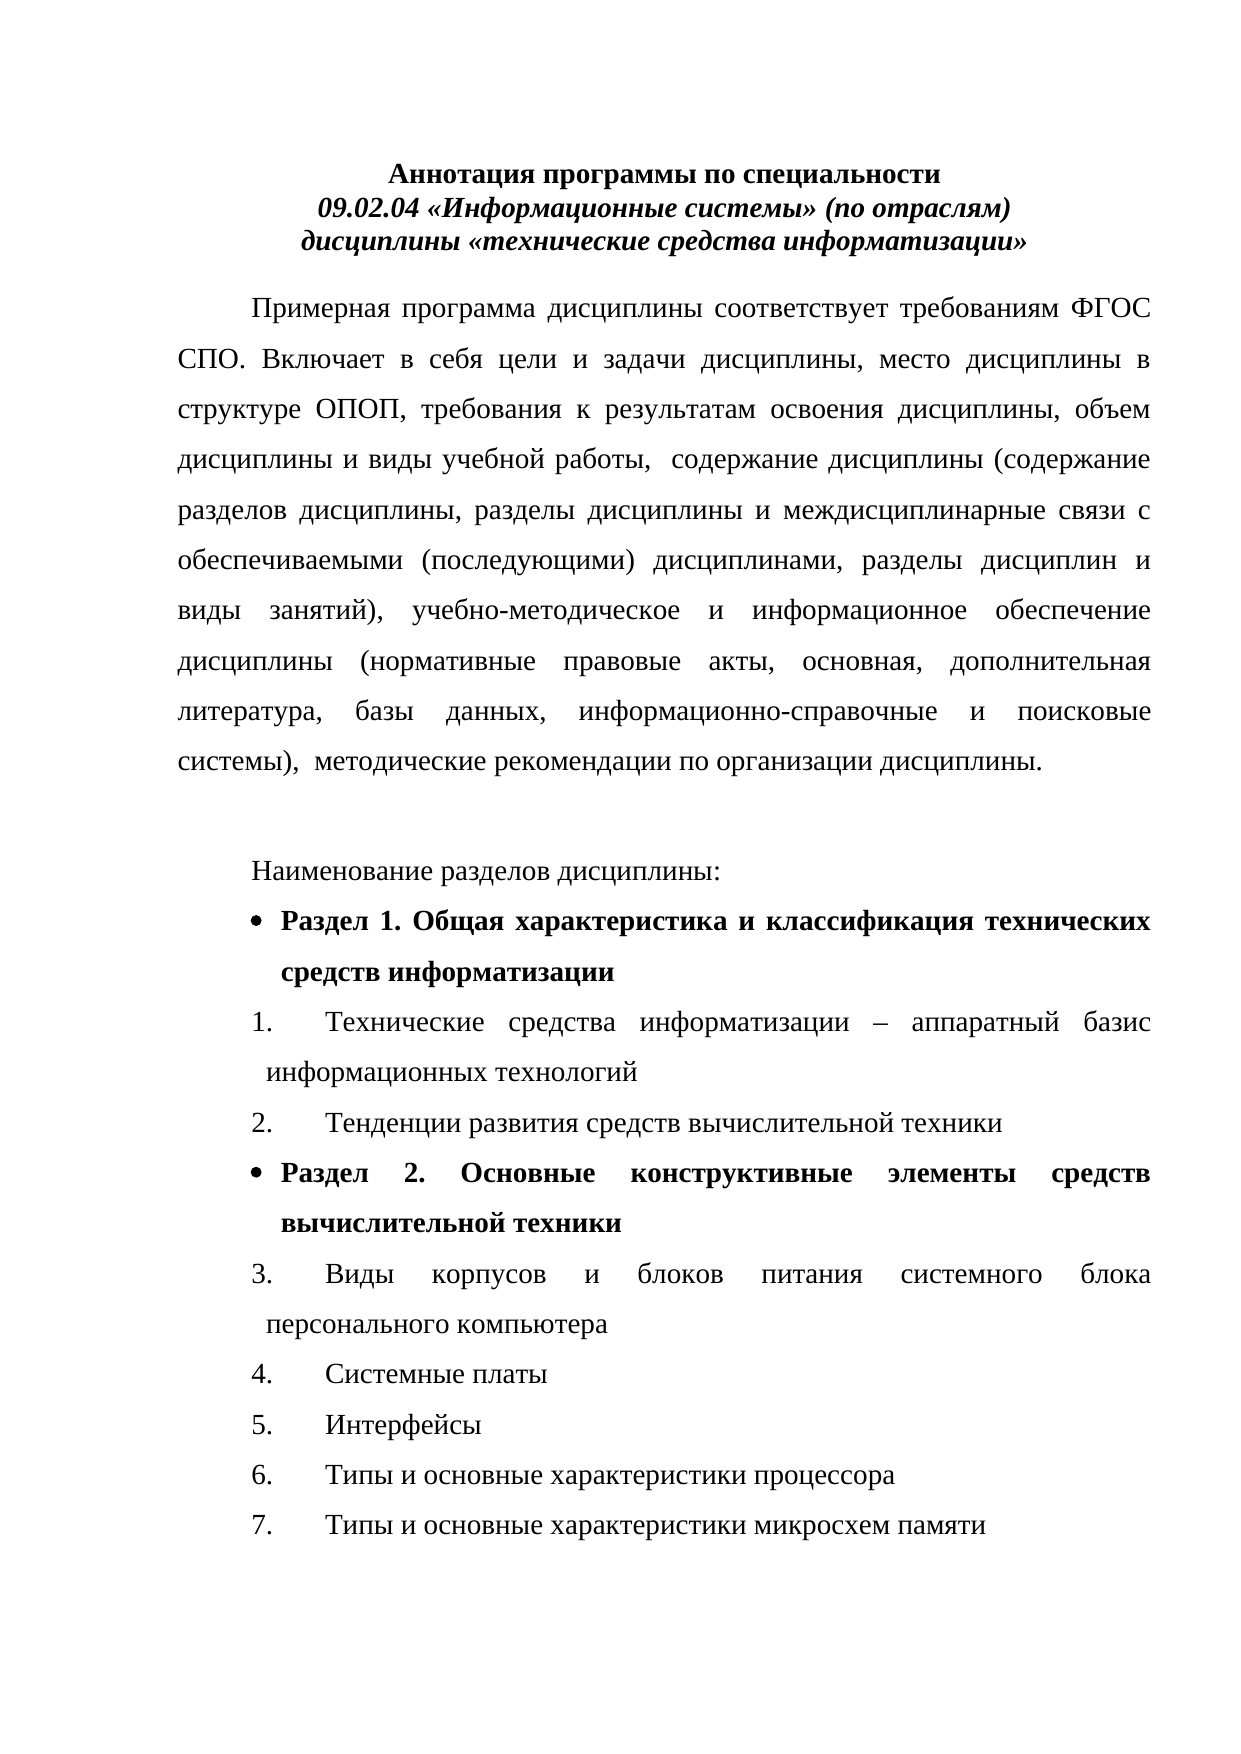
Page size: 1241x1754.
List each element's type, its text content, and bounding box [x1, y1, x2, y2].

list Виды корпусов и блоков питания системного блока персонального компьютера [251, 1256, 1152, 1340]
list Технические средства информатизации – аппаратный базис информационных технологий [251, 1004, 1152, 1088]
list Интерфейсы [251, 1407, 1152, 1440]
text дисциплины «технические средства информатизации» [177, 223, 1152, 257]
text 09.02.04 «Информационные системы» (по отраслям) [177, 190, 1152, 223]
list Типы и основные характеристики микросхем памяти [251, 1507, 1152, 1541]
text Наименование разделов дисциплины: [177, 853, 1152, 887]
text Аннотация программы по специальности [177, 156, 1152, 190]
list Тенденции развития средств вычислительной техники [251, 1105, 1152, 1138]
text Примерная программа дисциплины соответствует требованиям ФГОС СПО. Включает в себя цели и задачи дисциплины, место дисциплины в структуре ОПОП, требования к результатам освоения дисциплины, объем дисциплины и виды учебной работы, содержание дисциплины (содержание разделов дисциплины, разделы дисциплины и междисциплинарные связи с обеспечиваемыми (последующими) дисциплинами, разделы дисциплин и виды занятий), учебно-методическое и информационное обеспечение дисциплины (нормативные правовые акты, основная, дополнительная литература, базы данных, информационно-справочные и поисковые системы), методические рекомендации по организации дисциплины. [177, 291, 1152, 777]
list Раздел 1. Общая характеристика и классификация технических средств информатизации [251, 903, 1152, 987]
list Системные платы [251, 1356, 1152, 1390]
list Раздел 2. Основные конструктивные элементы средств вычислительной техники [251, 1155, 1152, 1239]
list Типы и основные характеристики процессора [251, 1457, 1152, 1491]
